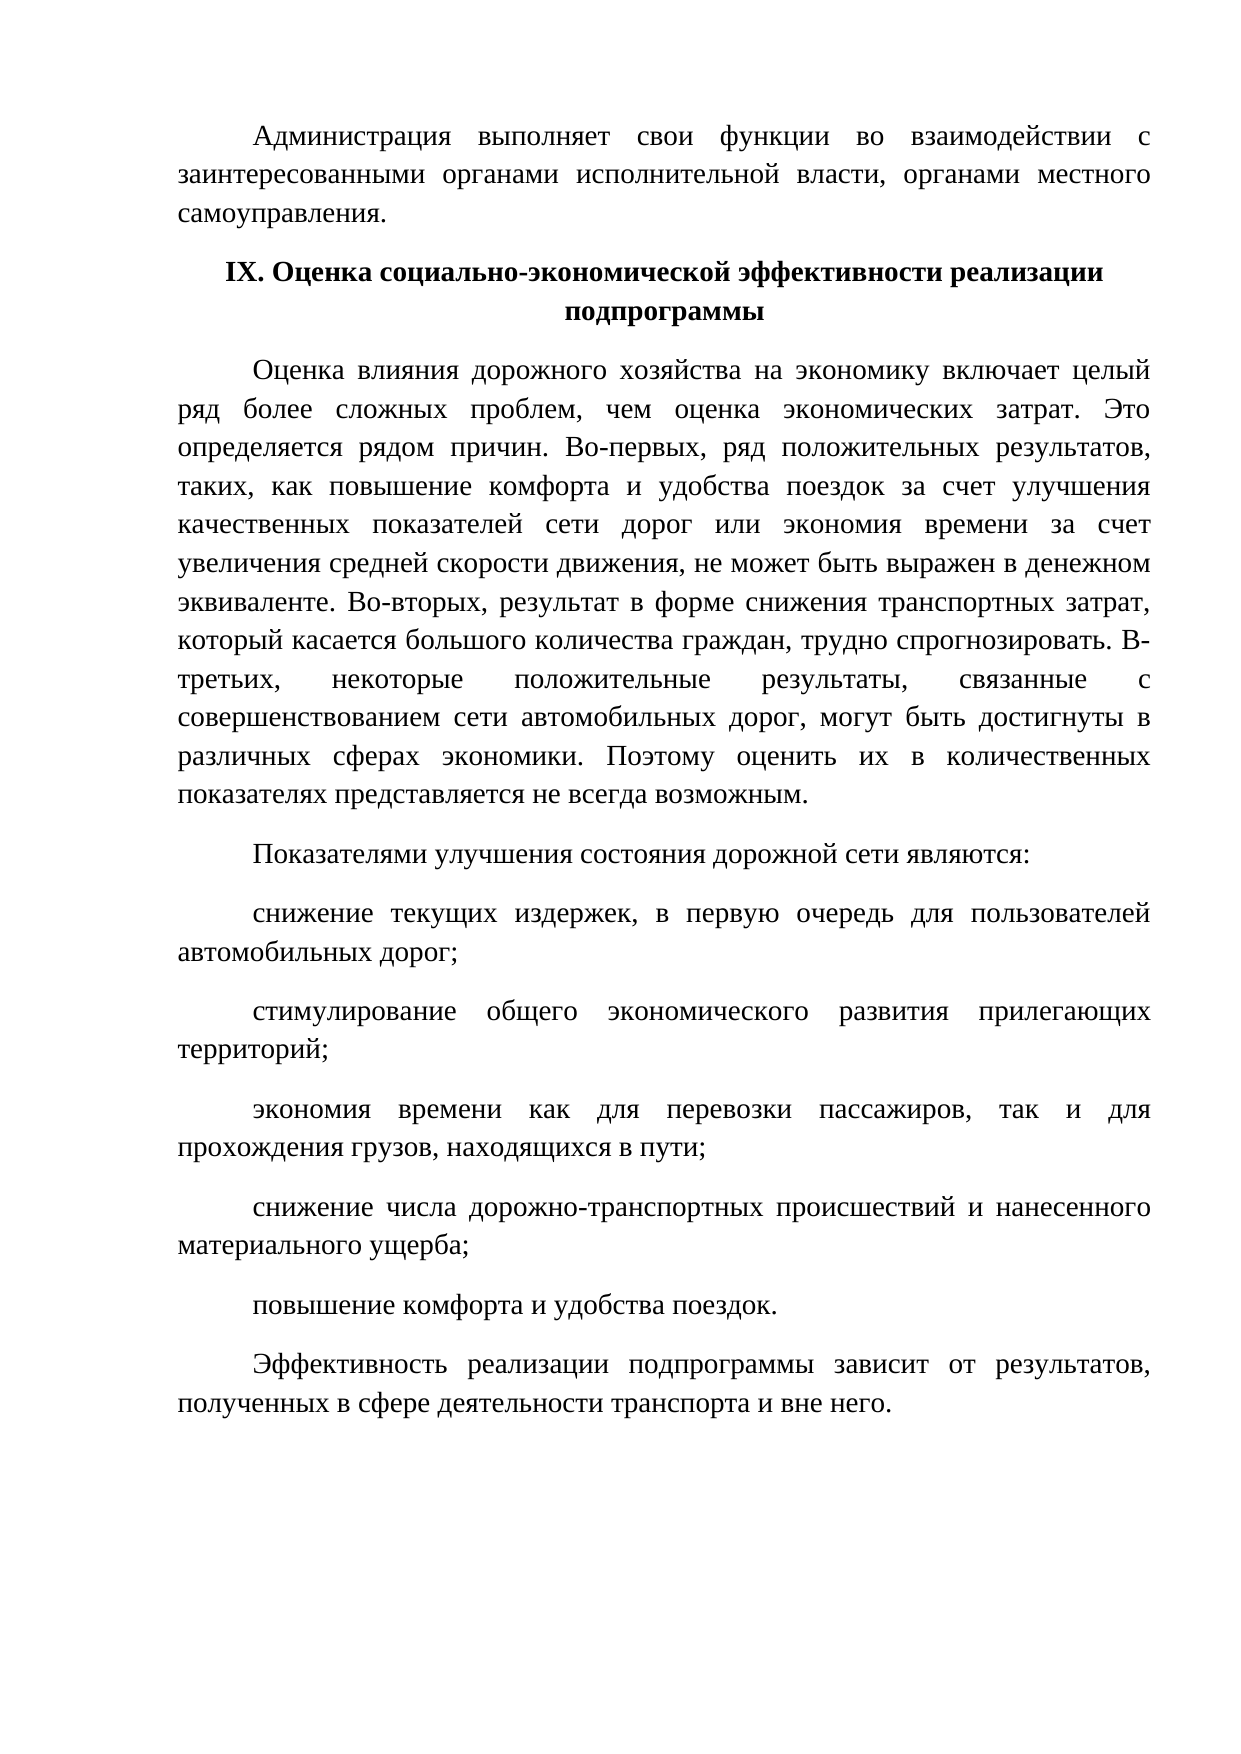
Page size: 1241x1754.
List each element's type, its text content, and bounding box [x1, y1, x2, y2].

text стимулирование общего экономического развития прилегающих территорий; [177, 993, 1152, 1065]
text Администрация выполняет свои функции во взаимодействии с заинтересованными органами исполнительной власти, органами местного самоуправления. [177, 118, 1152, 229]
text снижение текущих издержек, в первую очередь для пользователей автомобильных дорог; [177, 895, 1152, 967]
text Показателями улучшения состояния дорожной сети являются: [177, 836, 1152, 869]
text снижение числа дорожно-транспортных происшествий и нанесенного материального ущерба; [177, 1189, 1152, 1261]
text IХ. Оценка социально-экономической эффективности реализации подпрограммы [177, 254, 1152, 327]
text экономия времени как для перевозки пассажиров, так и для прохождения грузов, находящихся в пути; [177, 1091, 1152, 1163]
text Эффективность реализации подпрограммы зависит от результатов, полученных в сфере деятельности транспорта и вне него. [177, 1346, 1152, 1418]
text повышение комфорта и удобства поездок. [177, 1287, 1152, 1320]
text Оценка влияния дорожного хозяйства на экономику включает целый ряд более сложных проблем, чем оценка экономических затрат. Это определяется рядом причин. Во-первых, ряд положительных результатов, таких, как повышение комфорта и удобства поездок за счет улучшения качественных показателей сети дорог или экономия времени за счет увеличения средней скорости движения, не может быть выражен в денежном эквиваленте. Во-вторых, результат в форме снижения транспортных затрат, который касается большого количества граждан, трудно спрогнозировать. В-третьих, некоторые положительные результаты, связанные с совершенствованием сети автомобильных дорог, могут быть достигнуты в различных сферах экономики. Поэтому оценить их в количественных показателях представляется не всегда возможным. [177, 352, 1152, 810]
